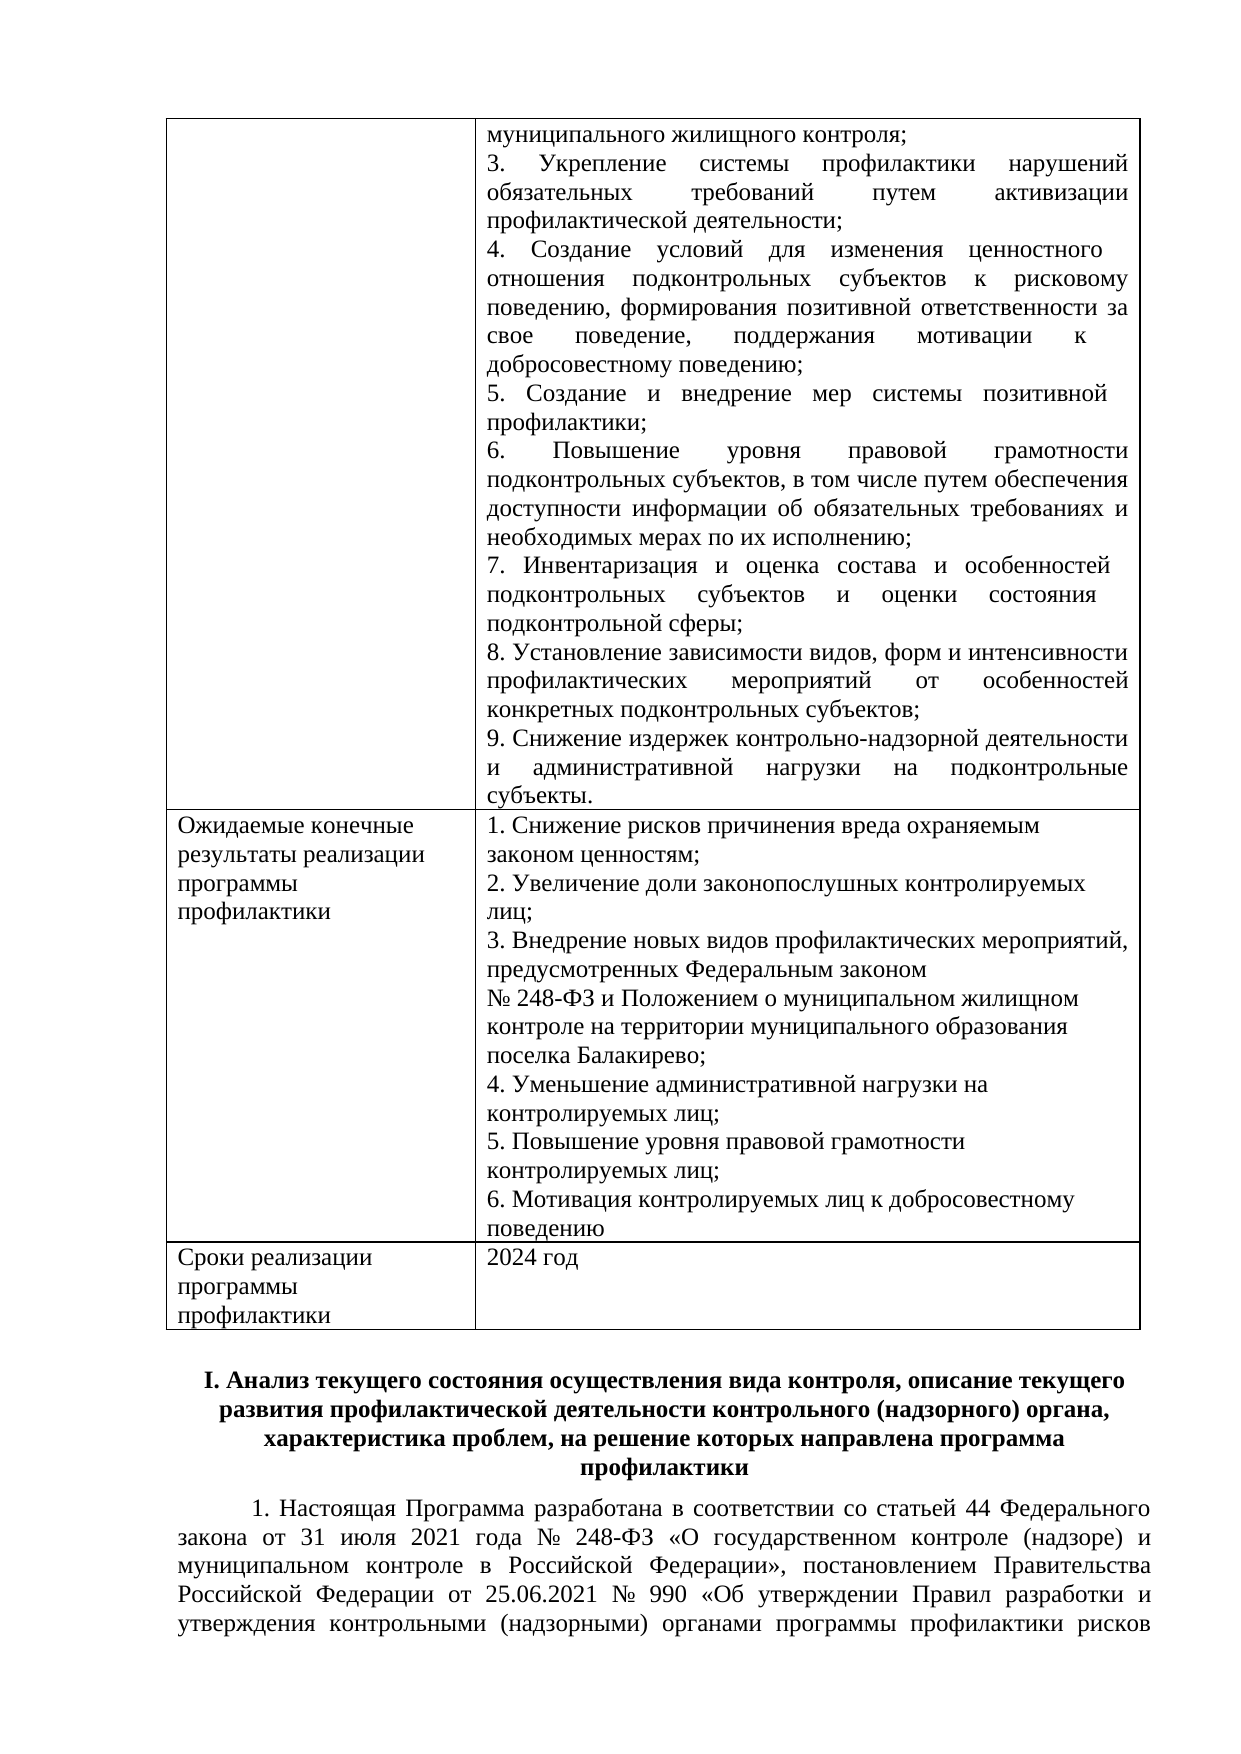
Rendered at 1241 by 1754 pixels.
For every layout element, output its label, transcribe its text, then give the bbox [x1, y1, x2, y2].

table_cell Сроки реализации программы профилактики [167, 1243, 475, 1329]
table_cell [167, 119, 475, 809]
table_cell 2024 год [476, 1243, 1139, 1329]
text I. Анализ текущего состояния осуществления вида контроля, описание текущего развития профилактической деятельности контрольного (надзорного) органа, характеристика проблем, на решение которых направлена программа [177, 1366, 1152, 1452]
table_cell Ожидаемые конечные результаты реализации программы профилактики [167, 810, 475, 1241]
table_cell 1. Снижение рисков причинения вреда охраняемым законом ценностям; 2. Увеличение доли законопослушных контролируемых лиц; 3. Внедрение новых видов профилактических мероприятий, предусмотренных Федеральным законом № 248-ФЗ и Положением о муниципальном жилищном контроле на территории муниципального образования поселка Балакирево; 4. Уменьшение административной нагрузки на контролируемых лиц; 5. Повышение уровня правовой грамотности контролируемых лиц; 6. Мотивация контролируемых лиц к добросовестному поведению [476, 810, 1139, 1241]
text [177, 1493, 1152, 1637]
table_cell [476, 119, 1139, 809]
text профилактики [177, 1452, 1152, 1481]
